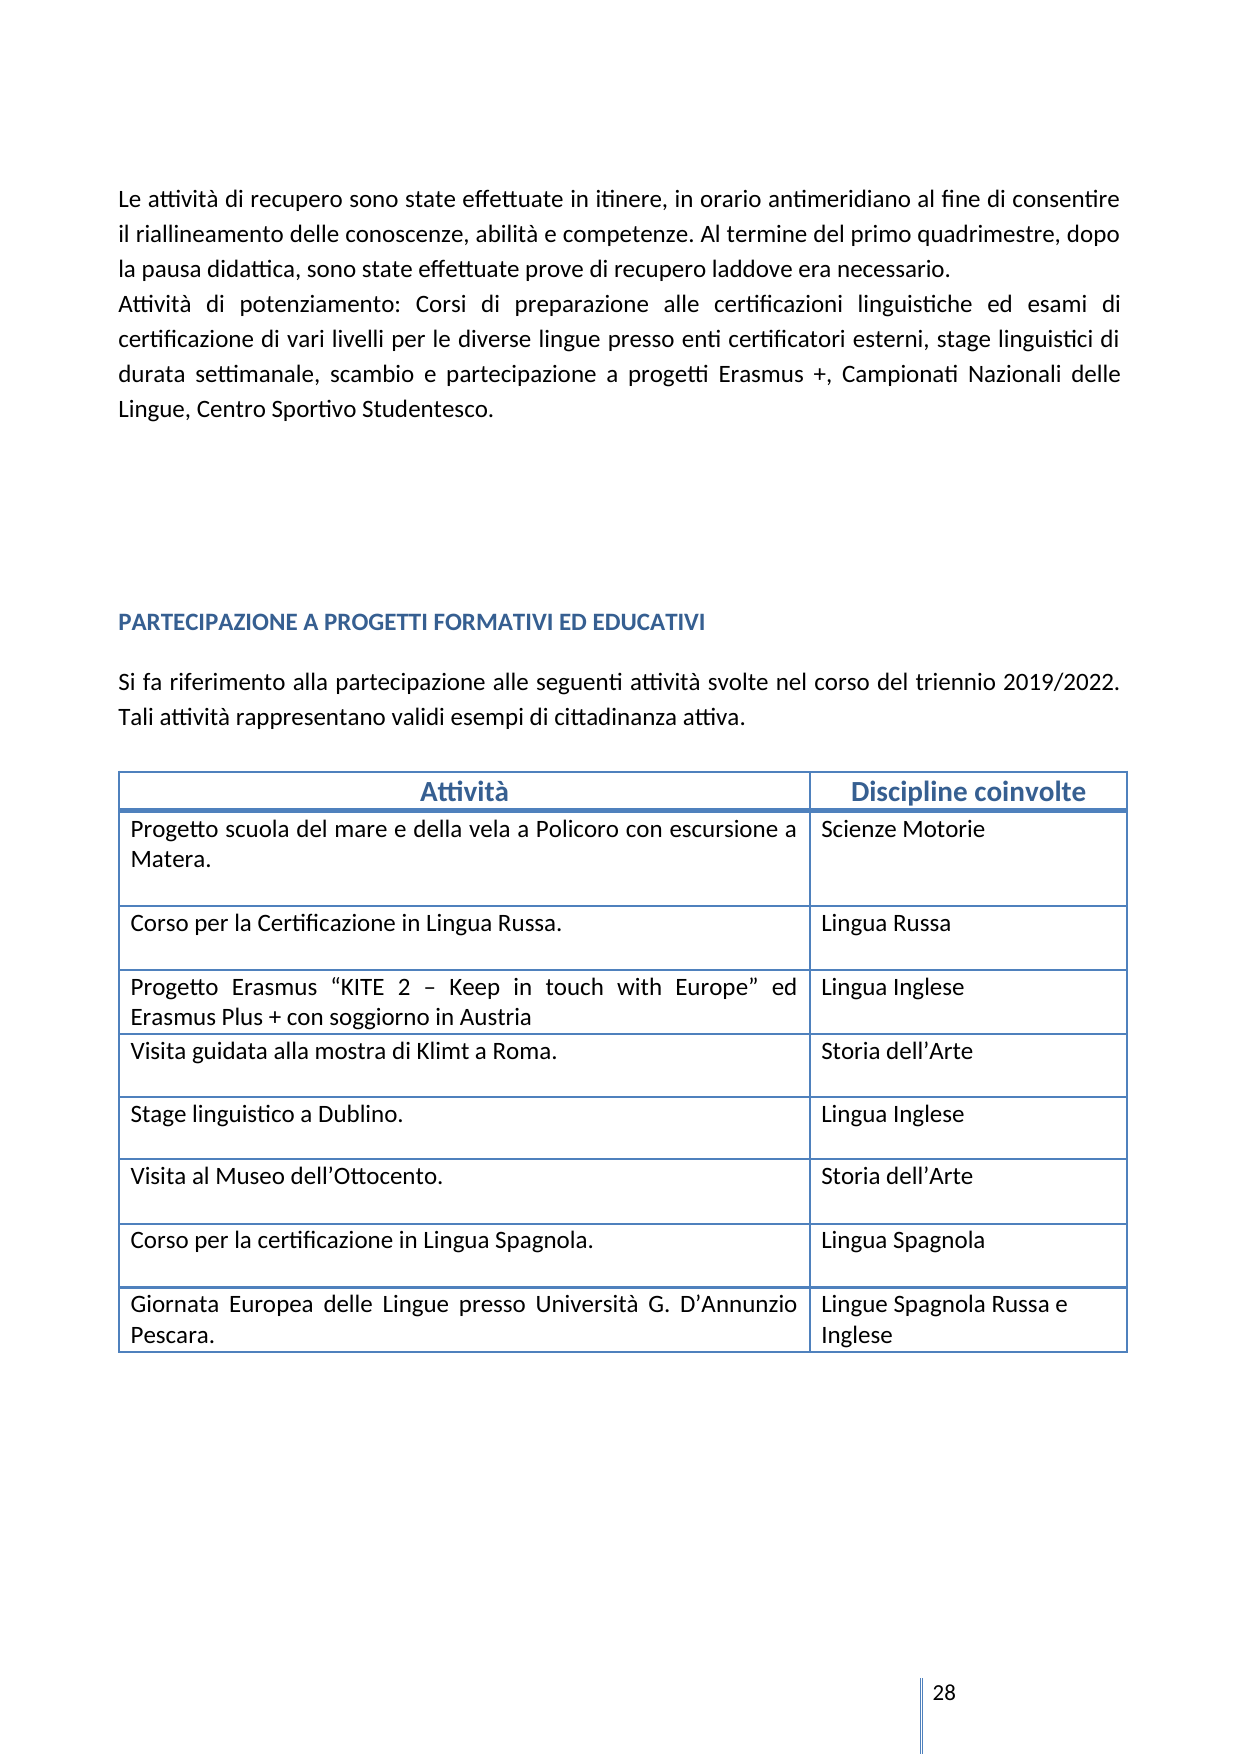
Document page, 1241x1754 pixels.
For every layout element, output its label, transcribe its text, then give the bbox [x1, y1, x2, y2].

table_cell Stage linguistico a Dublino. [120, 1098, 809, 1158]
table_cell Progetto scuola del mare e della vela a Policoro con escursione a Matera. [120, 813, 809, 904]
table_header Discipline coinvolte [811, 773, 1126, 808]
table_cell Visita al Museo dell’Ottocento. [120, 1160, 809, 1222]
table_cell Corso per la certificazione in Lingua Spagnola. [120, 1225, 809, 1286]
text Si fa riferimento alla partecipazione alle seguenti attività svolte nel corso del triennio 2019/2022. Tali attività rappresentano validi esempi di cittadinanza attiva. [118, 666, 1122, 731]
table_cell Giornata Europea delle Lingue presso Università G. D’Annunzio Pescara. [120, 1289, 809, 1351]
text Le attività di recupero sono state effettuate in itinere, in orario antimeridiano al fine di consentire il riallineamento delle conoscenze, abilità e competenze. Al termine del primo quadrimestre, dopo la pausa didattica, sono state effettuate prove di recupero laddove era necessario. [118, 183, 1122, 284]
table_cell Visita guidata alla mostra di Klimt a Roma. [120, 1035, 809, 1096]
table_cell Progetto Erasmus “KITE 2 – Keep in touch with Europe” ed Erasmus Plus + con soggiorno in Austria [120, 971, 809, 1033]
table_cell Lingue Spagnola Russa e Inglese [811, 1289, 1126, 1351]
table_cell Corso per la Certificazione in Lingua Russa. [120, 907, 809, 969]
text PARTECIPAZIONE A PROGETTI FORMATIVI ED EDUCATIVI [118, 606, 1122, 637]
table_cell Lingua Inglese [811, 971, 1126, 1033]
table_cell Lingua Inglese [811, 1098, 1126, 1158]
table_cell Lingua Spagnola [811, 1225, 1126, 1286]
table_header Attività [120, 773, 809, 808]
table_cell Scienze Motorie [811, 813, 1126, 904]
table_cell Lingua Russa [811, 907, 1126, 969]
table_cell Storia dell’Arte [811, 1160, 1126, 1222]
text Attività di potenziamento: Corsi di preparazione alle certificazioni linguistiche ed esami di certificazione di vari livelli per le diverse lingue presso enti certificatori esterni, stage linguistici di durata settimanale, scambio e partecipazione a progetti Erasmus +, Campionati Nazionali delle Lingue, Centro Sportivo Studentesco. [118, 288, 1122, 424]
table_cell Storia dell’Arte [811, 1035, 1126, 1096]
